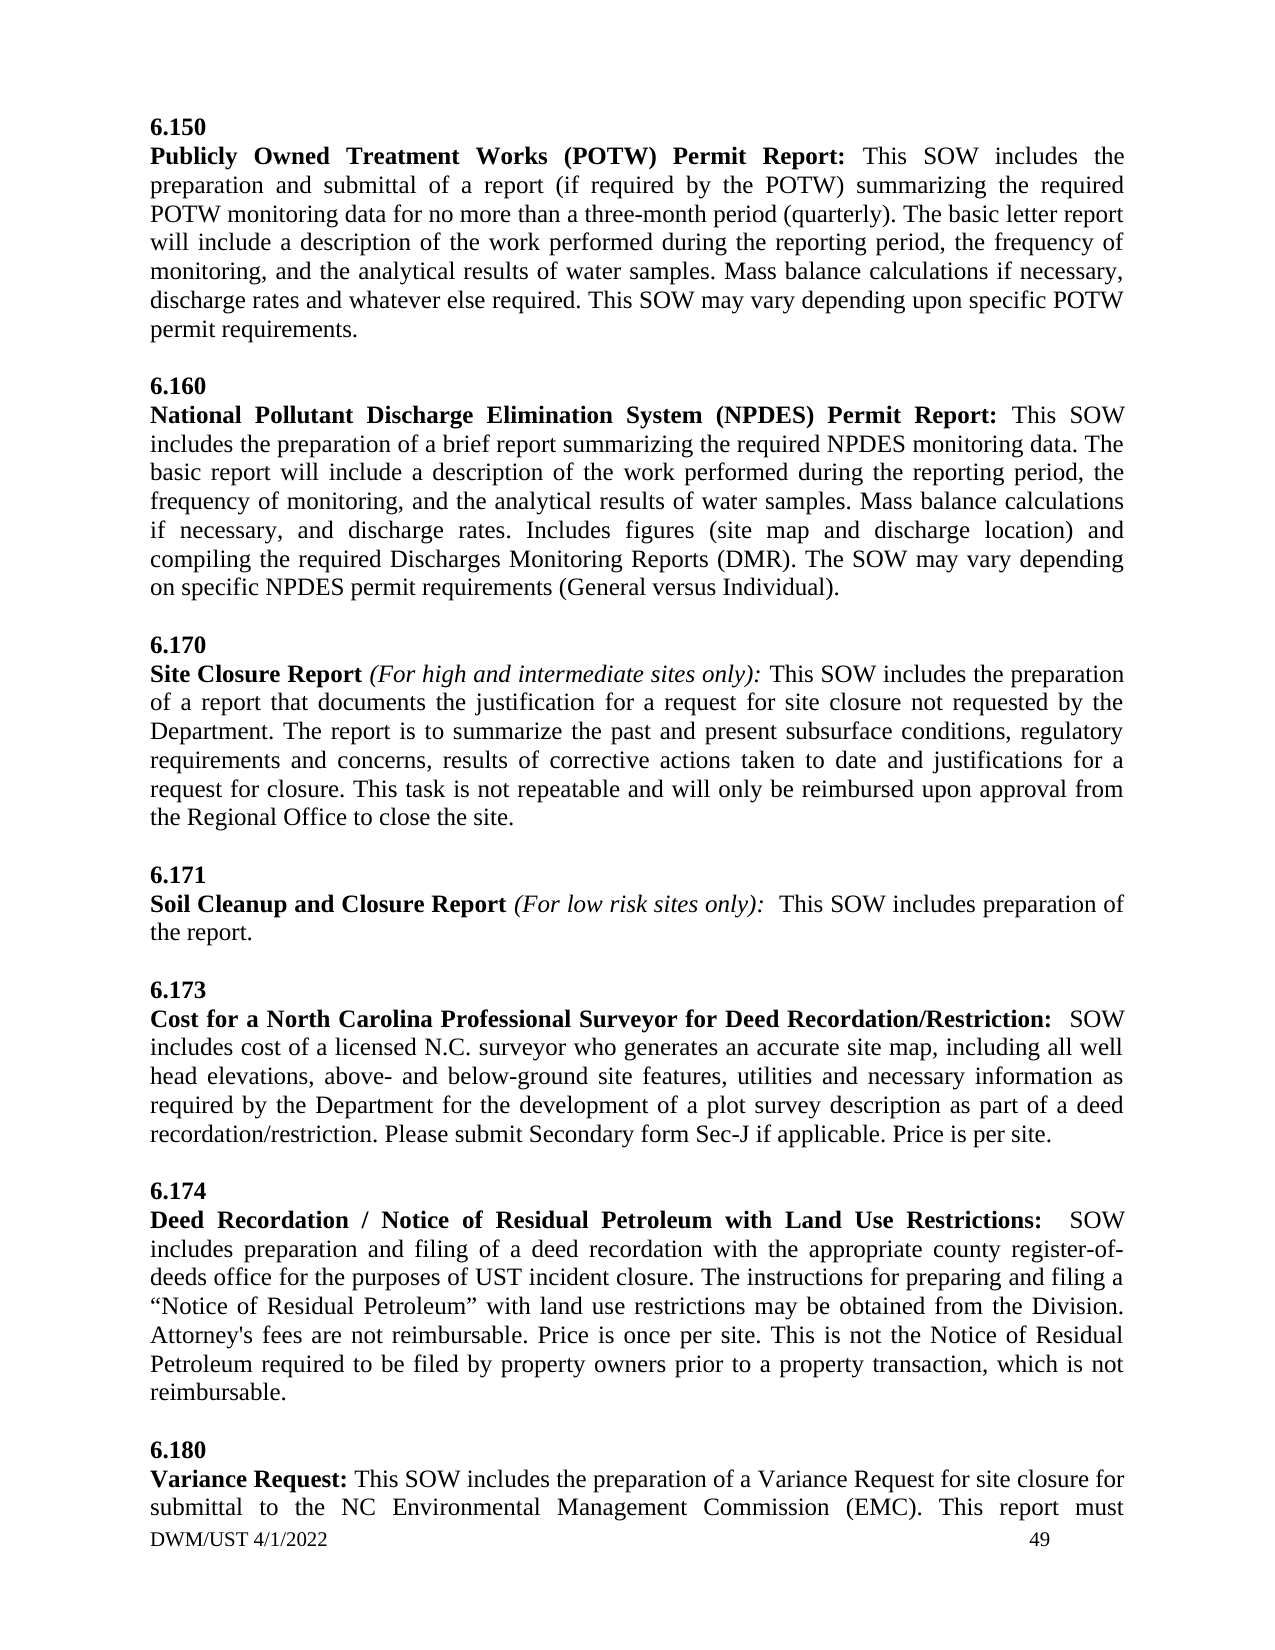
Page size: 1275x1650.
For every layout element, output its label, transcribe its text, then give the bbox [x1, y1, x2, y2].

text 6.160 [150, 371, 1125, 400]
text Site Closure Report (For high and intermediate sites only): This SOW includes the preparation of a report that documents the justification for a request for site closure not requested by the Department. The report is to summarize the past and present subsurface conditions, regulatory requirements and concerns, results of corrective actions taken to date and justifications for a request for closure. This task is not repeatable and will only be reimbursed upon approval from the Regional Office to close the site. [150, 659, 1125, 831]
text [150, 1464, 1125, 1521]
text 6.180 [150, 1435, 1125, 1464]
text Deed Recordation / Notice of Residual Petroleum with Land Use Restrictions: SOW includes preparation and filing of a deed recordation with the appropriate county register-of-deeds office for the purposes of UST incident closure. The instructions for preparing and filing a “Notice of Residual Petroleum” with land use restrictions may be obtained from the Division. Attorney's fees are not reimbursable. Price is once per site. This is not the Notice of Residual Petroleum required to be filed by property owners prior to a property transaction, which is not reimbursable. [150, 1205, 1125, 1406]
text 6.171 [150, 860, 1125, 889]
text Soil Cleanup and Closure Report (For low risk sites only): This SOW includes preparation of the report. [150, 889, 1125, 946]
text 6.150 [150, 112, 1125, 141]
text 6.173 [150, 975, 1125, 1004]
text Cost for a North Carolina Professional Surveyor for Deed Recordation/Restriction: SOW includes cost of a licensed N.C. surveyor who generates an accurate site map, including all well head elevations, above- and below-ground site features, utilities and necessary information as required by the Department for the development of a plot survey description as part of a deed recordation/restriction. Please submit Secondary form Sec-J if applicable. Price is per site. [150, 1004, 1125, 1147]
text Publicly Owned Treatment Works (POTW) Permit Report: This SOW includes the preparation and submittal of a report (if required by the POTW) summarizing the required POTW monitoring data for no more than a three-month period (quarterly). The basic letter report will include a description of the work performed during the reporting period, the frequency of monitoring, and the analytical results of water samples. Mass balance calculations if necessary, discharge rates and whatever else required. This SOW may vary depending upon specific POTW permit requirements. [150, 141, 1125, 342]
text 6.170 [150, 630, 1125, 659]
text 6.174 [150, 1176, 1125, 1205]
text National Pollutant Discharge Elimination System (NPDES) Permit Report: This SOW includes the preparation of a brief report summarizing the required NPDES monitoring data. The basic report will include a description of the work performed during the reporting period, the frequency of monitoring, and the analytical results of water samples. Mass balance calculations if necessary, and discharge rates. Includes figures (site map and discharge location) and compiling the required Discharges Monitoring Reports (DMR). The SOW may vary depending on specific NPDES permit requirements (General versus Individual). [150, 400, 1125, 601]
